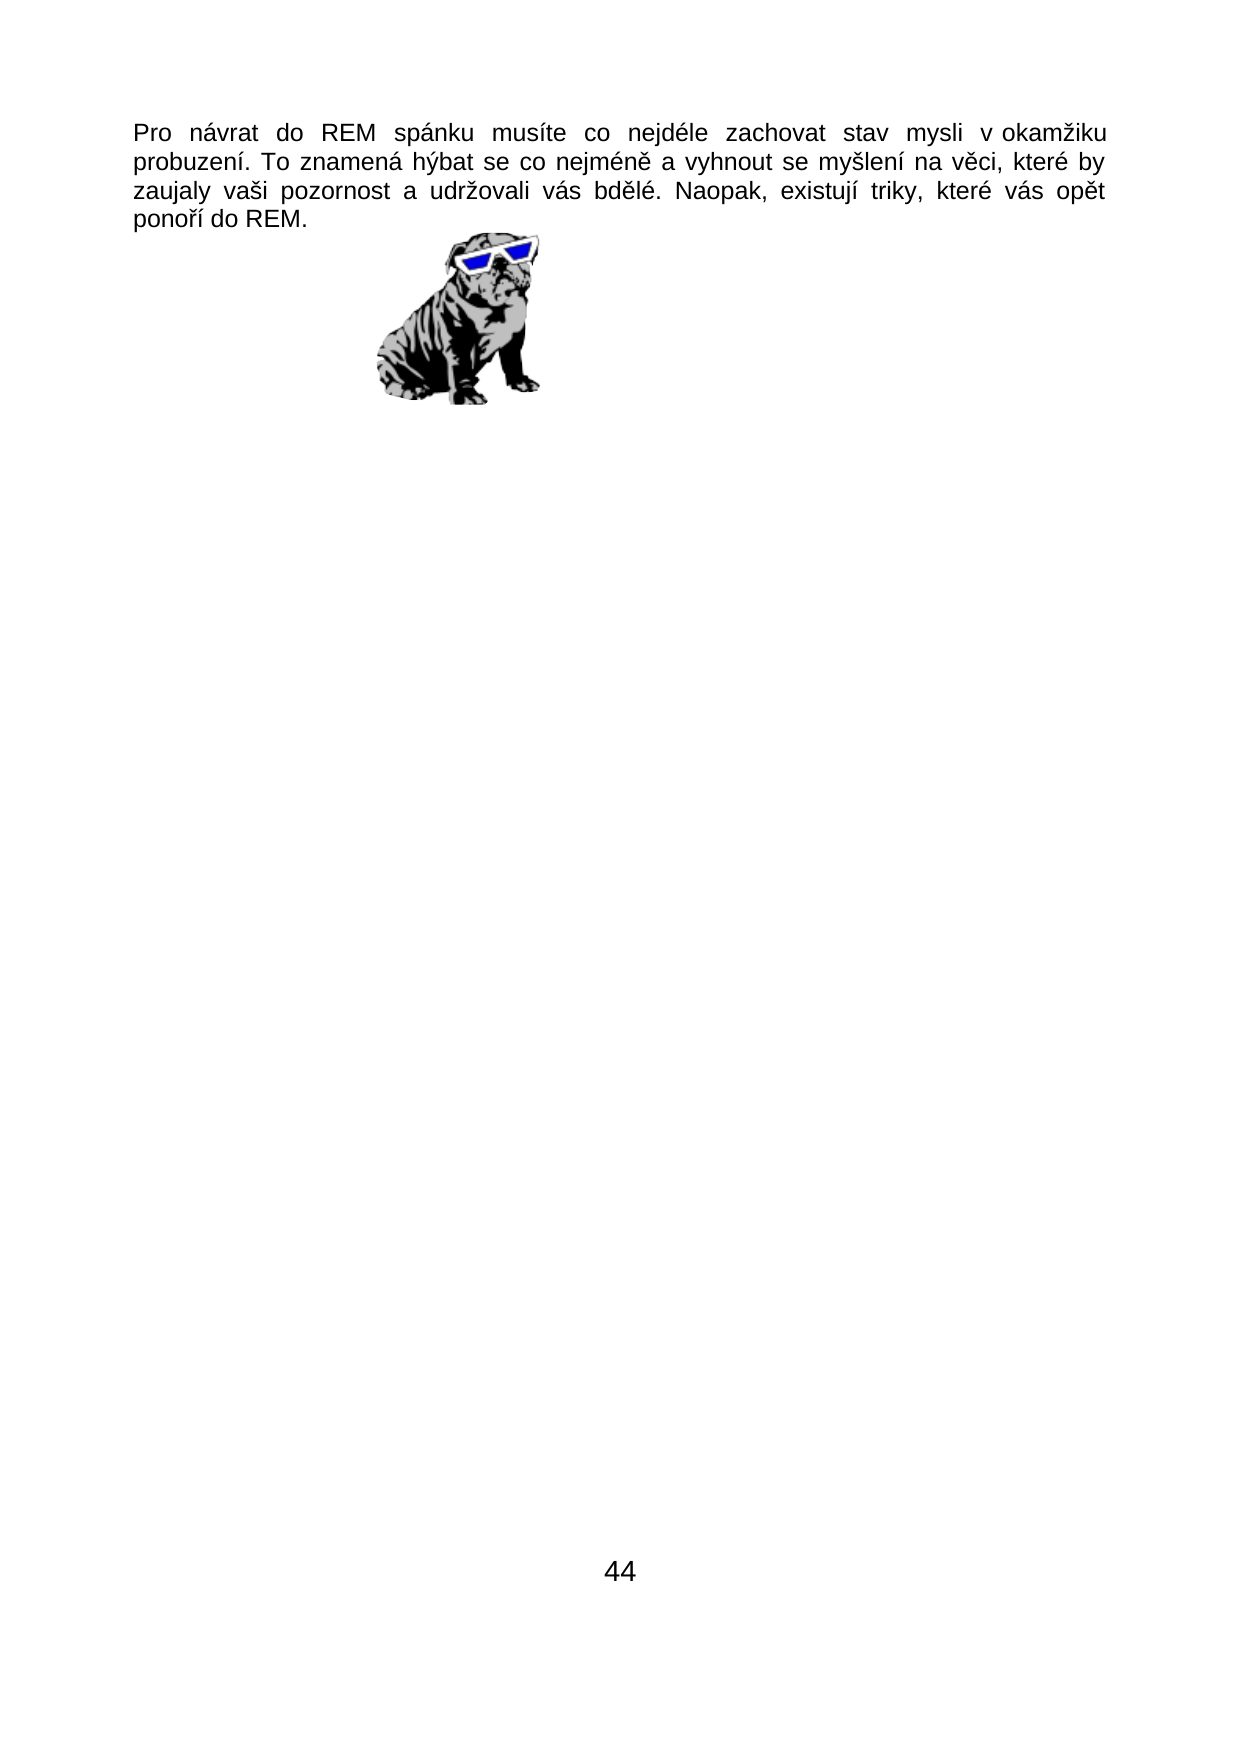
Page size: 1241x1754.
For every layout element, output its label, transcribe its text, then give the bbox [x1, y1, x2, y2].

text Pro návrat do REM spánku musíte co nejdéle zachovat stav mysli v okamžiku probuzení. To znamená hýbat se co nejméně a vyhnout se myšlení na věci, které by zaujaly vaši pozornost a udržovali vás bdělé. Naopak, existují triky, které vás opět ponoří do REM. [133, 118, 1107, 233]
